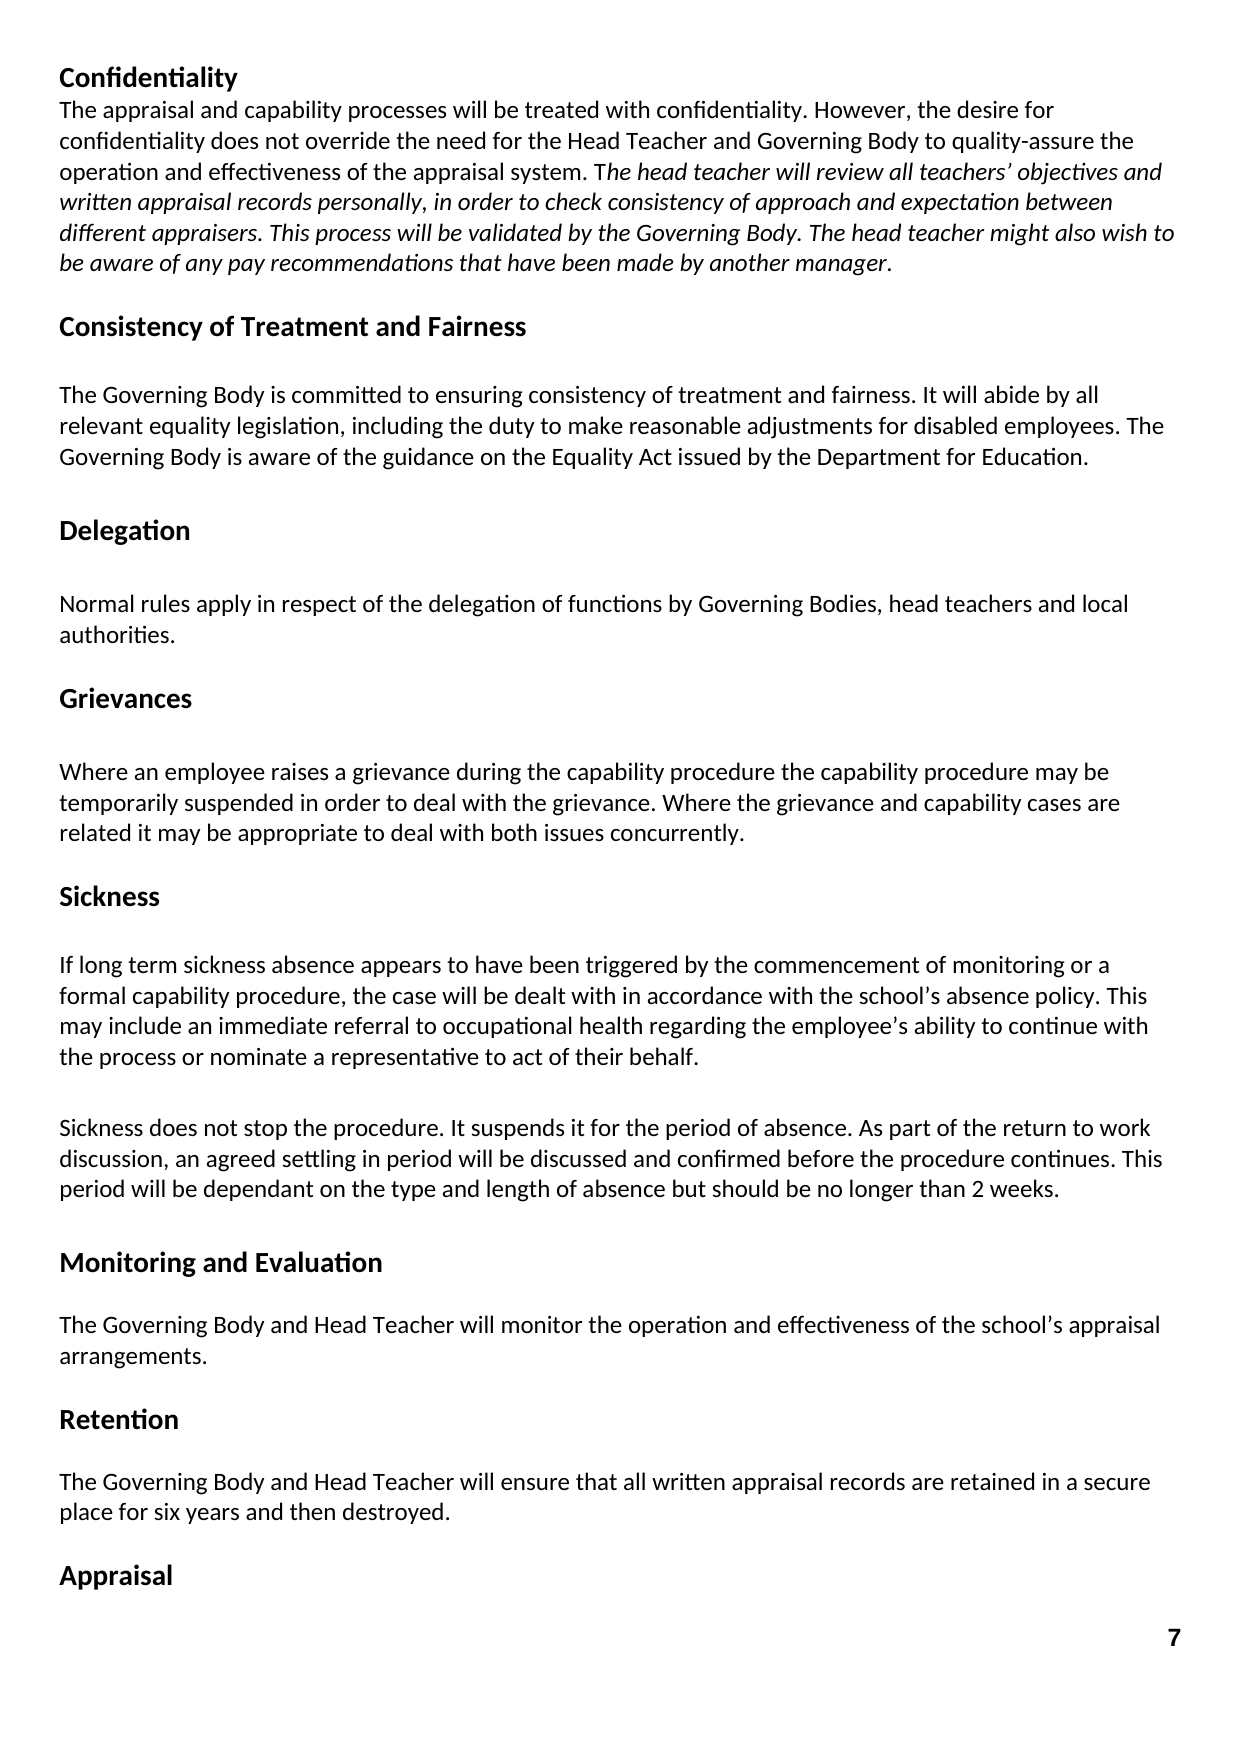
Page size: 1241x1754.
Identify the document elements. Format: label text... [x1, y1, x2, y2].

text The appraisal and capability processes will be treated with confidentiality. However, the desire for confidentiality does not override the need for the Head Teacher and Governing Body to quality-assure the operation and effectiveness of the appraisal system. The head teacher will review all teachers’ objectives and written appraisal records personally, in order to check consistency of approach and expectation between different appraisers. This process will be validated by the Governing Body. The head teacher might also wish to be aware of any pay recommendations that have been made by another manager. [59, 95, 1181, 278]
text Delegation [59, 512, 1181, 547]
text Consistency of Treatment and Fairness [59, 308, 1181, 344]
text Retention [59, 1401, 1181, 1437]
text The Governing Body and Head Teacher will ensure that all written appraisal records are retained in a secure place for six years and then destroyed. [59, 1466, 1181, 1527]
text Sickness [59, 878, 1181, 914]
text Where an employee raises a grievance during the capability procedure the capability procedure may be temporarily suspended in order to deal with the grievance. Where the grievance and capability cases are related it may be appropriate to deal with both issues concurrently. [59, 756, 1181, 848]
text Normal rules apply in respect of the delegation of functions by Governing Bodies, head teachers and local authorities. [59, 588, 1181, 649]
text If long term sickness absence appears to have been triggered by the commencement of monitoring or a formal capability procedure, the case will be dealt with in accordance with the school’s absence policy. This may include an immediate referral to occupational health regarding the employee’s ability to continue with the process or nominate a representative to act of their behalf. [59, 949, 1181, 1072]
text Confidentiality [59, 59, 1181, 95]
text Monitoring and Evaluation [59, 1244, 1181, 1280]
text Appraisal [59, 1557, 1181, 1593]
text Grievances [59, 680, 1181, 715]
text The Governing Body is committed to ensuring consistency of treatment and fairness. It will abide by all relevant equality legislation, including the duty to make reasonable adjustments for disabled employees. The Governing Body is aware of the guidance on the Equality Act issued by the Department for Education. [59, 379, 1181, 471]
text The Governing Body and Head Teacher will monitor the operation and effectiveness of the school’s appraisal arrangements. [59, 1309, 1181, 1371]
text Sickness does not stop the procedure. It suspends it for the period of absence. As part of the return to work discussion, an agreed settling in period will be discussed and confirmed before the procedure continues. This period will be dependant on the type and length of absence but should be no longer than 2 weeks. [59, 1112, 1181, 1204]
